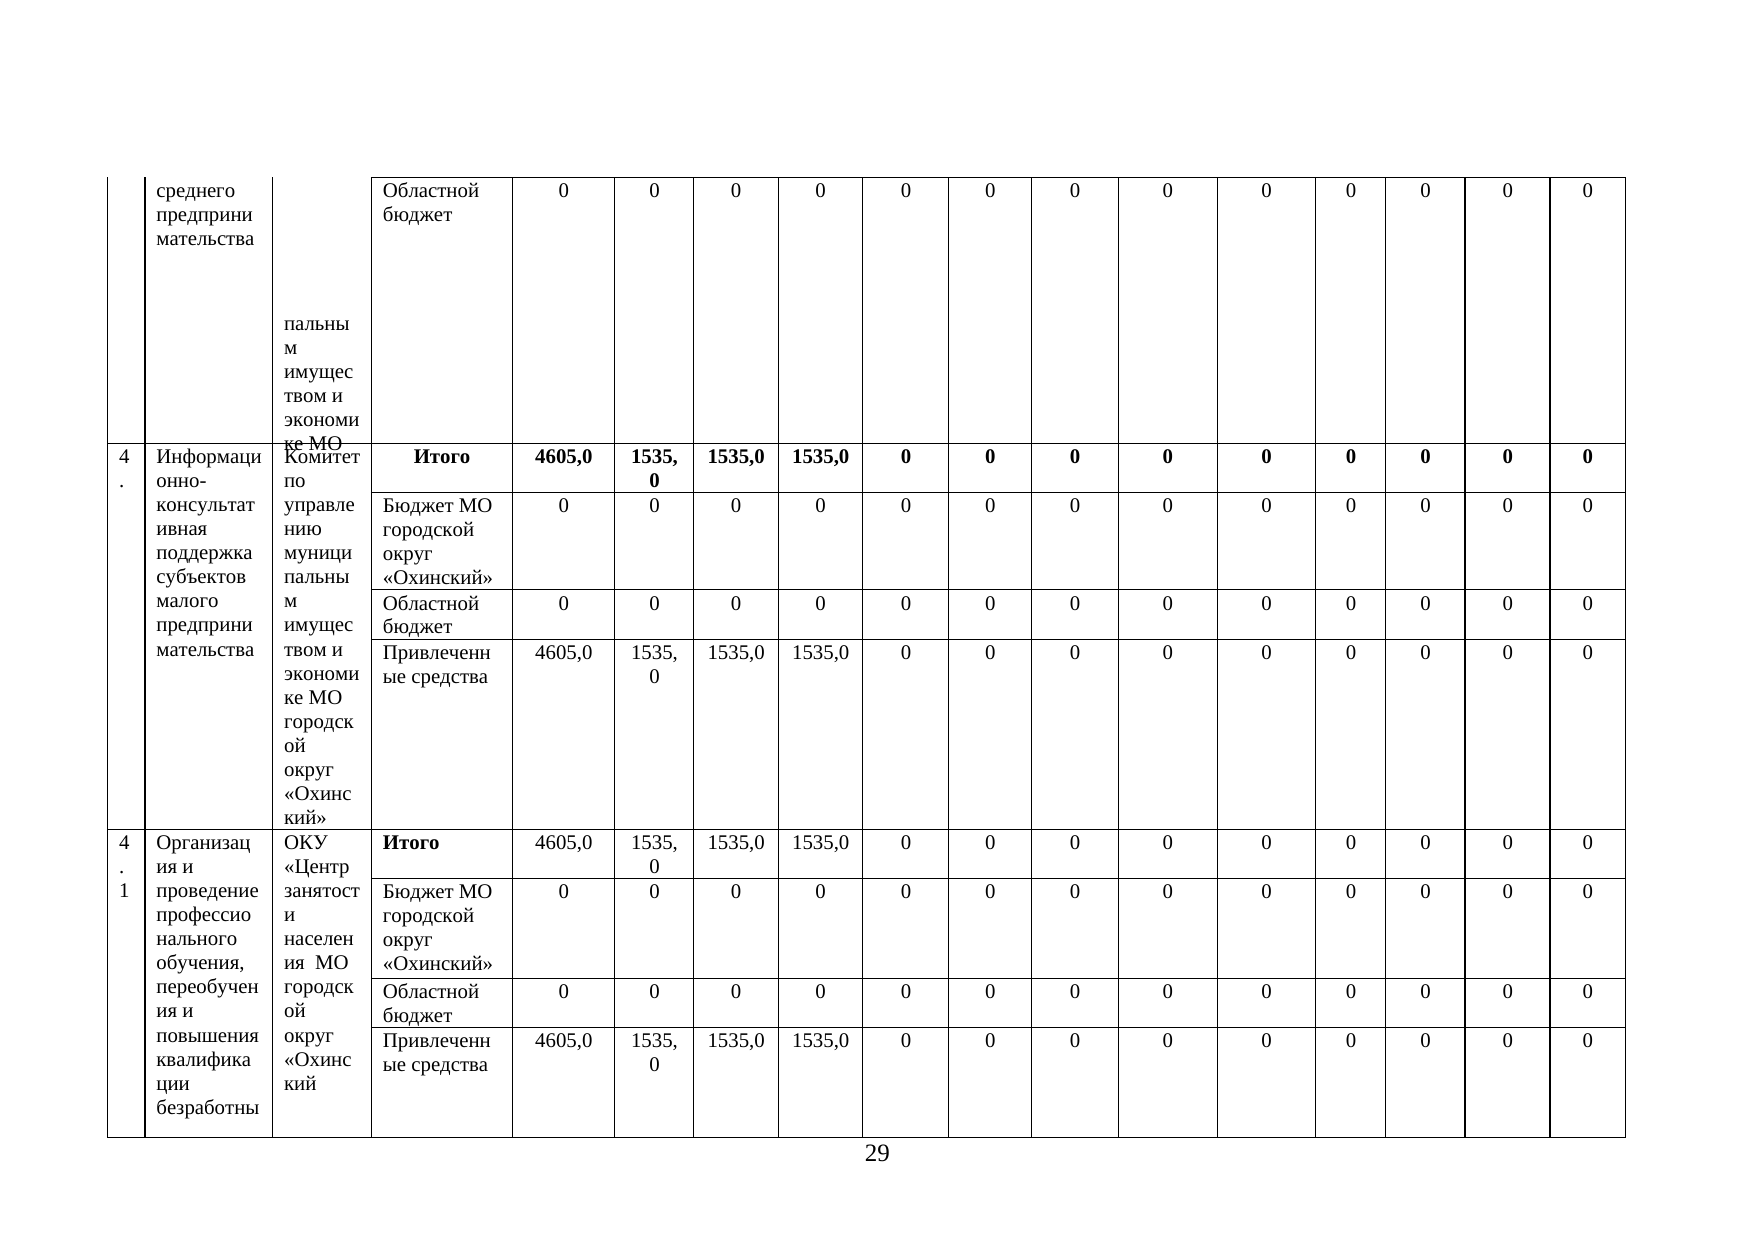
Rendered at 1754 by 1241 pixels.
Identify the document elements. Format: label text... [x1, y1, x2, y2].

table_cell 0 [949, 590, 1031, 638]
table_cell 1535,0 [779, 1028, 862, 1137]
table_cell 0 [694, 979, 778, 1027]
table_cell 0 [1218, 830, 1315, 878]
table_cell 0 [1316, 493, 1385, 589]
table_cell 0 [1032, 178, 1118, 443]
table_cell 0 [863, 493, 948, 589]
table_cell 0 [513, 979, 614, 1027]
table_cell 0 [1466, 590, 1549, 638]
table_cell 0 [1218, 590, 1315, 638]
table_cell 0 [1551, 590, 1625, 638]
table_cell 1535,0 [615, 1028, 693, 1137]
table_cell 0 [1218, 1028, 1315, 1137]
table_cell 0 [1466, 178, 1549, 443]
table_cell 0 [513, 879, 614, 978]
table_cell 0 [1316, 830, 1385, 878]
table_cell 0 [949, 640, 1031, 829]
table_cell 0 [1386, 1028, 1464, 1137]
table_cell 0 [615, 590, 693, 638]
table_cell 4605,0 [513, 1028, 614, 1137]
table_cell Областной бюджет [372, 178, 512, 443]
table_cell 0 [694, 178, 778, 443]
table_cell 0 [949, 178, 1031, 443]
table_cell 0 [863, 979, 948, 1027]
table_cell 0 [779, 590, 862, 638]
table_cell 0 [1218, 640, 1315, 829]
table_cell 0 [1386, 830, 1464, 878]
table_cell 0 [1119, 979, 1217, 1027]
table_cell 0 [1551, 444, 1625, 492]
table_cell 1535,0 [615, 830, 693, 878]
table_cell 0 [1119, 1028, 1217, 1137]
table_cell 0 [1466, 444, 1549, 492]
table_cell 0 [949, 1028, 1031, 1137]
table_cell 0 [694, 879, 778, 978]
table_cell 0 [1316, 178, 1385, 443]
table_cell 0 [1119, 493, 1217, 589]
table_cell 0 [694, 493, 778, 589]
table_cell 0 [1551, 640, 1625, 829]
table_cell 0 [615, 493, 693, 589]
table_cell Областной бюджет [372, 590, 512, 638]
table_cell 0 [1386, 640, 1464, 829]
table_cell 4605,0 [513, 444, 614, 492]
table_cell 0 [863, 1028, 948, 1137]
table_cell 1535,0 [694, 444, 778, 492]
table_cell Областной бюджет [372, 979, 512, 1027]
table_cell 0 [1551, 1028, 1625, 1137]
table_cell 0 [1551, 979, 1625, 1027]
table_cell 0 [1032, 590, 1118, 638]
table_cell Бюджет МО городской округ «Охинский» [372, 879, 512, 978]
table_cell 1535,0 [694, 1028, 778, 1137]
table_cell 0 [1218, 493, 1315, 589]
table_cell 0 [513, 493, 614, 589]
table_cell 0 [1119, 590, 1217, 638]
table_cell 1535,0 [615, 640, 693, 829]
table_cell 0 [863, 640, 948, 829]
table_cell 1535,0 [779, 640, 862, 829]
table_cell 0 [1218, 444, 1315, 492]
table_cell 0 [1466, 640, 1549, 829]
table_cell 0 [863, 178, 948, 443]
table_cell 0 [863, 830, 948, 878]
table_cell 0 [1119, 640, 1217, 829]
table_cell 0 [863, 879, 948, 978]
table_cell 0 [863, 444, 948, 492]
table_cell 0 [1466, 979, 1549, 1027]
table_cell 0 [1119, 879, 1217, 978]
table_cell 0 [615, 879, 693, 978]
table_cell 0 [1316, 444, 1385, 492]
table_cell 1535,0 [779, 444, 862, 492]
table_cell 4605,0 [513, 830, 614, 878]
table_cell 4605,0 [513, 640, 614, 829]
table_cell Информационно-консультативная поддержка субъектов малого предпринимательства [146, 444, 272, 829]
table_cell 4. [108, 444, 144, 829]
table_cell 0 [779, 493, 862, 589]
table_cell 0 [615, 979, 693, 1027]
table_cell 0 [1466, 493, 1549, 589]
table_cell 0 [1119, 178, 1217, 443]
table_cell 0 [1316, 879, 1385, 978]
table_cell Итого [372, 444, 512, 492]
table_cell 1535,0 [694, 640, 778, 829]
table_cell 0 [1032, 1028, 1118, 1137]
table_cell 0 [779, 979, 862, 1027]
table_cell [372, 1028, 512, 1137]
table_cell 0 [949, 879, 1031, 978]
table_cell 0 [949, 493, 1031, 589]
table_cell 0 [1316, 979, 1385, 1027]
table_cell 0 [1032, 879, 1118, 978]
table_cell 0 [1466, 1028, 1549, 1137]
table_cell Итого [372, 830, 512, 878]
table_cell 0 [1032, 493, 1118, 589]
table_cell 0 [949, 444, 1031, 492]
table_cell 0 [949, 979, 1031, 1027]
table_cell Организация и проведение профессионального обучения, переобучения и повышения квалификации безработных граждан профессиям, позволяющим заняться предпринимательской деятельностью [146, 830, 272, 1137]
table_cell 0 [1386, 444, 1464, 492]
table_cell Бюджет МО городской округ «Охинский» [372, 493, 512, 589]
table_cell 0 [1551, 178, 1625, 443]
table_cell 1535,0 [779, 830, 862, 878]
table_cell 0 [1316, 1028, 1385, 1137]
table_cell 0 [1386, 493, 1464, 589]
table_cell 0 [513, 178, 614, 443]
table_cell 0 [694, 590, 778, 638]
table_cell 1535,0 [694, 830, 778, 878]
table_cell 0 [1551, 830, 1625, 878]
table_cell Комитет по управлению муниципальным имуществом и экономике МО городской округ «Охинский» [273, 444, 371, 829]
table_cell Привлеченные средства [372, 640, 512, 829]
table_cell 0 [1466, 830, 1549, 878]
table_cell 0 [513, 590, 614, 638]
table_cell 0 [1119, 830, 1217, 878]
table_cell 0 [1032, 640, 1118, 829]
table_cell 0 [1386, 590, 1464, 638]
table_cell 0 [949, 830, 1031, 878]
table_cell 4.1 [108, 830, 144, 1137]
table_cell 0 [1218, 979, 1315, 1027]
table_cell 0 [1316, 590, 1385, 638]
table_cell 0 [1316, 640, 1385, 829]
table_cell 0 [1551, 493, 1625, 589]
table_cell 1535,0 [615, 444, 693, 492]
table_cell 0 [1218, 178, 1315, 443]
table_cell 0 [863, 590, 948, 638]
table_cell 0 [779, 178, 862, 443]
table_cell 0 [615, 178, 693, 443]
table_cell 0 [1386, 178, 1464, 443]
table_cell 0 [1386, 979, 1464, 1027]
table_cell 0 [1032, 830, 1118, 878]
table_cell 0 [779, 879, 862, 978]
table_cell 0 [1032, 444, 1118, 492]
table_cell 0 [1119, 444, 1217, 492]
table_cell 0 [1551, 879, 1625, 978]
table_cell 0 [1218, 879, 1315, 978]
table_cell 0 [1466, 879, 1549, 978]
table_cell 0 [1386, 879, 1464, 978]
table_cell 0 [1032, 979, 1118, 1027]
table_cell ОКУ «Центр занятости населения МО городской округ «Охинский [273, 830, 371, 1137]
